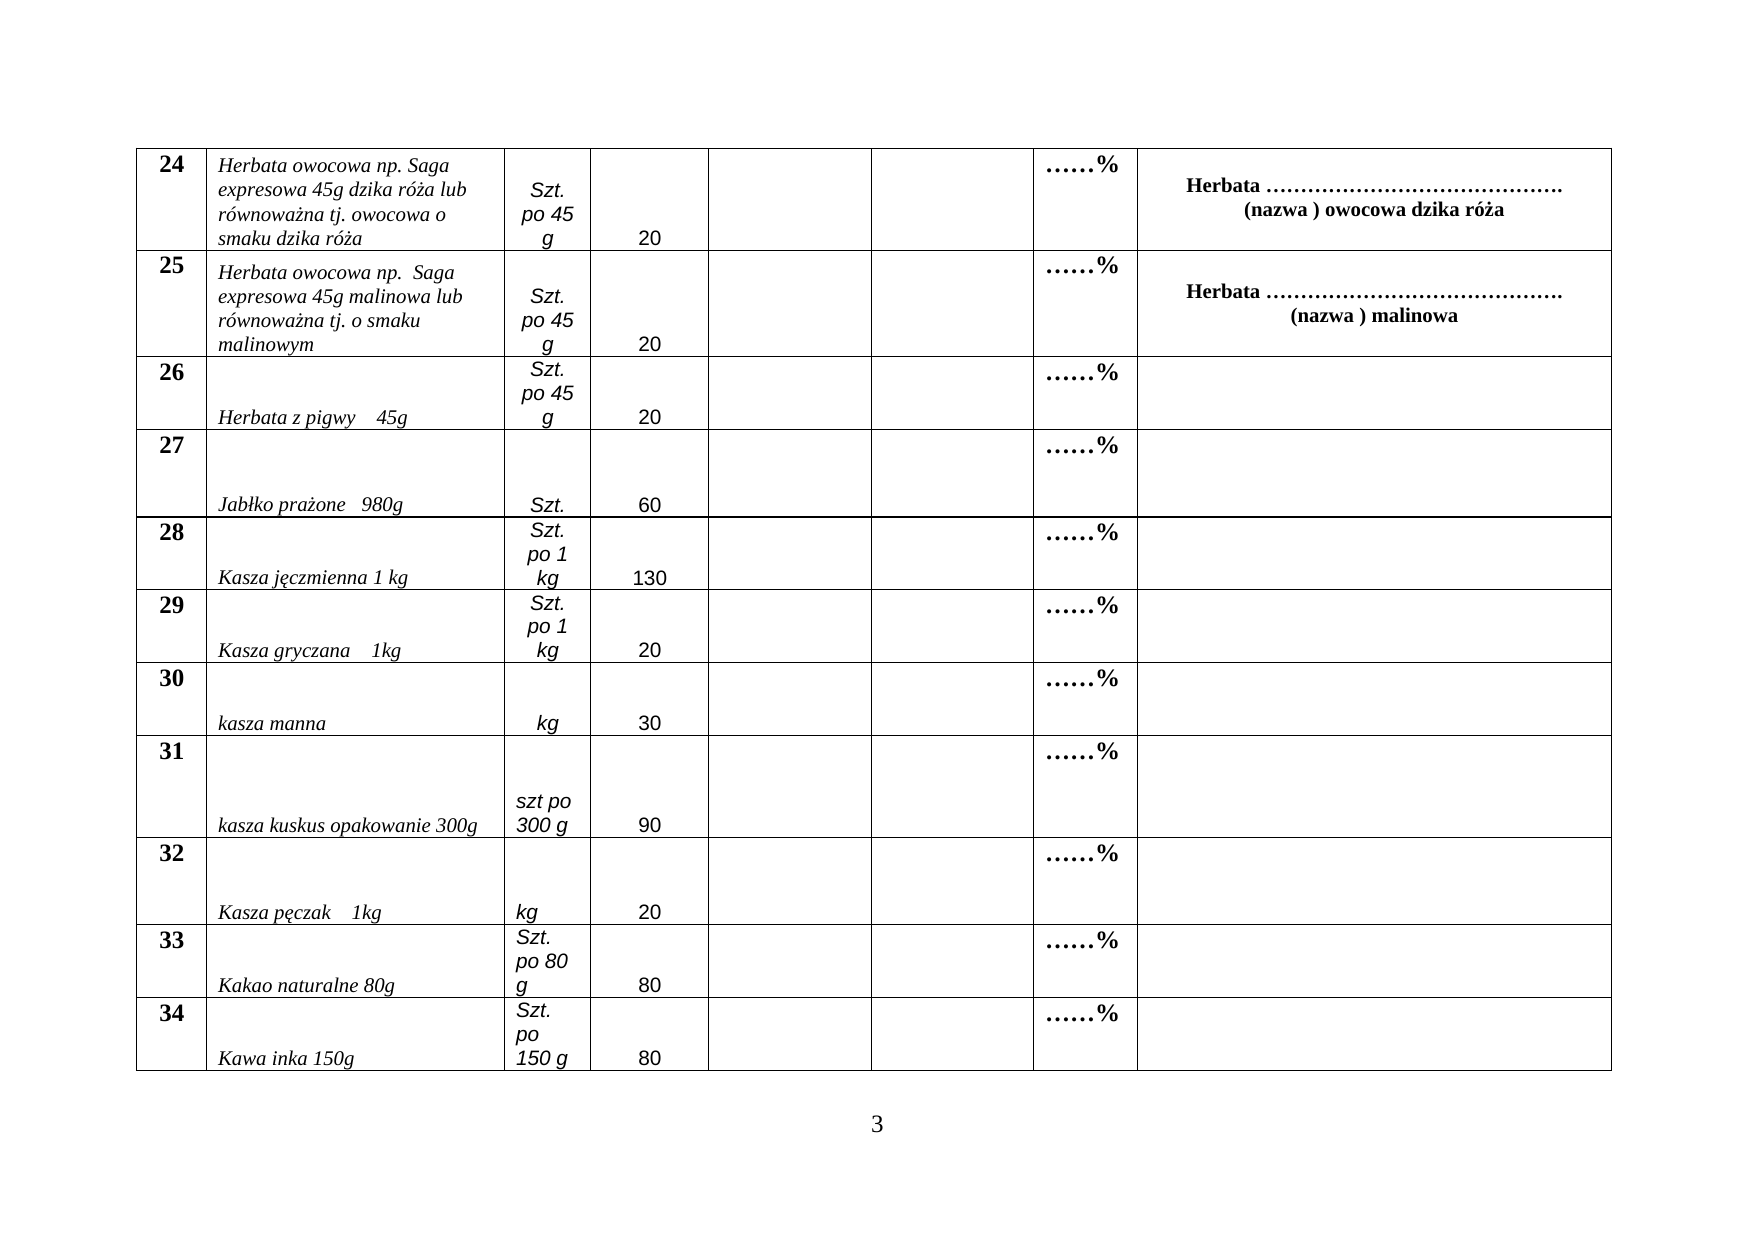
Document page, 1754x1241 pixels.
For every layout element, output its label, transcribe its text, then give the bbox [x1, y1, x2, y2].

table_cell Kasza pęczak 1kg [207, 838, 504, 924]
table_cell [872, 998, 1033, 1070]
table_cell [709, 518, 871, 589]
table_cell 20 [591, 590, 708, 662]
table_cell [872, 149, 1033, 249]
table_cell ……% [1034, 149, 1137, 249]
table_cell [872, 736, 1033, 837]
table_cell 28 [137, 518, 206, 589]
table_cell [709, 838, 871, 924]
table_cell ……% [1034, 590, 1137, 662]
table_cell ……% [1034, 998, 1137, 1070]
table_cell 30 [591, 663, 708, 735]
table_cell 20 [591, 357, 708, 429]
table_cell [872, 251, 1033, 356]
table_cell Szt. po 80 g [505, 925, 590, 997]
table_cell 20 [591, 149, 708, 249]
table_cell 80 [591, 998, 708, 1070]
table_cell 26 [137, 357, 206, 429]
table_cell ……% [1034, 251, 1137, 356]
table_cell 27 [137, 430, 206, 516]
table_cell [709, 998, 871, 1070]
table_cell Szt. po 1 kg [505, 590, 590, 662]
table_cell Szt. po 45 g [505, 357, 590, 429]
table_cell ……% [1034, 663, 1137, 735]
table_cell Herbata ……………………………………. (nazwa ) owocowa dzika róża [1138, 149, 1611, 249]
table_cell Herbata ……………………………………. (nazwa ) malinowa [1138, 251, 1611, 356]
table_cell szt po 300 g [505, 736, 590, 837]
table_cell [709, 590, 871, 662]
table_cell [709, 736, 871, 837]
table_cell 32 [137, 838, 206, 924]
table_cell ……% [1034, 518, 1137, 589]
table_cell ……% [1034, 925, 1137, 997]
table_cell [1138, 590, 1611, 662]
table_cell Szt. po 150 g [505, 998, 590, 1070]
table_cell [872, 518, 1033, 589]
table_cell [1138, 998, 1611, 1070]
table_cell [872, 590, 1033, 662]
table_cell 25 [137, 251, 206, 356]
table_cell kg [505, 838, 590, 924]
table_cell [709, 663, 871, 735]
table_cell 30 [137, 663, 206, 735]
table_cell 80 [591, 925, 708, 997]
table_cell Kasza gryczana 1kg [207, 590, 504, 662]
table_cell Herbata owocowa np. Saga expresowa 45g malinowa lub równoważna tj. o smaku malinowym [207, 251, 504, 356]
table_cell Szt. po 1 kg [505, 518, 590, 589]
table_cell Szt. po 45 g [505, 149, 590, 249]
table_cell [709, 430, 871, 516]
table_cell Kawa inka 150g [207, 998, 504, 1070]
table_cell Szt. po 45 g [505, 251, 590, 356]
table_cell [1138, 925, 1611, 997]
table_cell [872, 663, 1033, 735]
table_cell [872, 430, 1033, 516]
table_cell ……% [1034, 838, 1137, 924]
table_cell Herbata owocowa np. Saga expresowa 45g dzika róża lub równoważna tj. owocowa o smaku dzika róża [207, 149, 504, 249]
table_cell [709, 925, 871, 997]
table_cell [1138, 357, 1611, 429]
table_cell ……% [1034, 430, 1137, 516]
table_cell Kasza jęczmienna 1 kg [207, 518, 504, 589]
table_cell [1138, 663, 1611, 735]
table_cell 130 [591, 518, 708, 589]
table_cell ……% [1034, 357, 1137, 429]
table_cell Kakao naturalne 80g [207, 925, 504, 997]
table_cell Herbata z pigwy 45g [207, 357, 504, 429]
table_cell 24 [137, 149, 206, 249]
table_cell 20 [591, 251, 708, 356]
table_cell [1138, 838, 1611, 924]
table_cell 60 [591, 430, 708, 516]
table_cell 90 [591, 736, 708, 837]
table_cell [709, 149, 871, 249]
table_cell [872, 357, 1033, 429]
table_cell 33 [137, 925, 206, 997]
table_cell Jabłko prażone 980g [207, 430, 504, 516]
table_cell 29 [137, 590, 206, 662]
table_cell kasza manna [207, 663, 504, 735]
table_cell [1138, 736, 1611, 837]
table_cell [872, 838, 1033, 924]
table_cell 31 [137, 736, 206, 837]
table_cell kg [505, 663, 590, 735]
table_cell [1138, 430, 1611, 516]
table_cell [1138, 518, 1611, 589]
table_cell 20 [591, 838, 708, 924]
table_cell [709, 357, 871, 429]
table_cell [709, 251, 871, 356]
table_cell kasza kuskus opakowanie 300g [207, 736, 504, 837]
table_cell ……% [1034, 736, 1137, 837]
table_cell 34 [137, 998, 206, 1070]
table_cell Szt. [505, 430, 590, 516]
table_cell [872, 925, 1033, 997]
